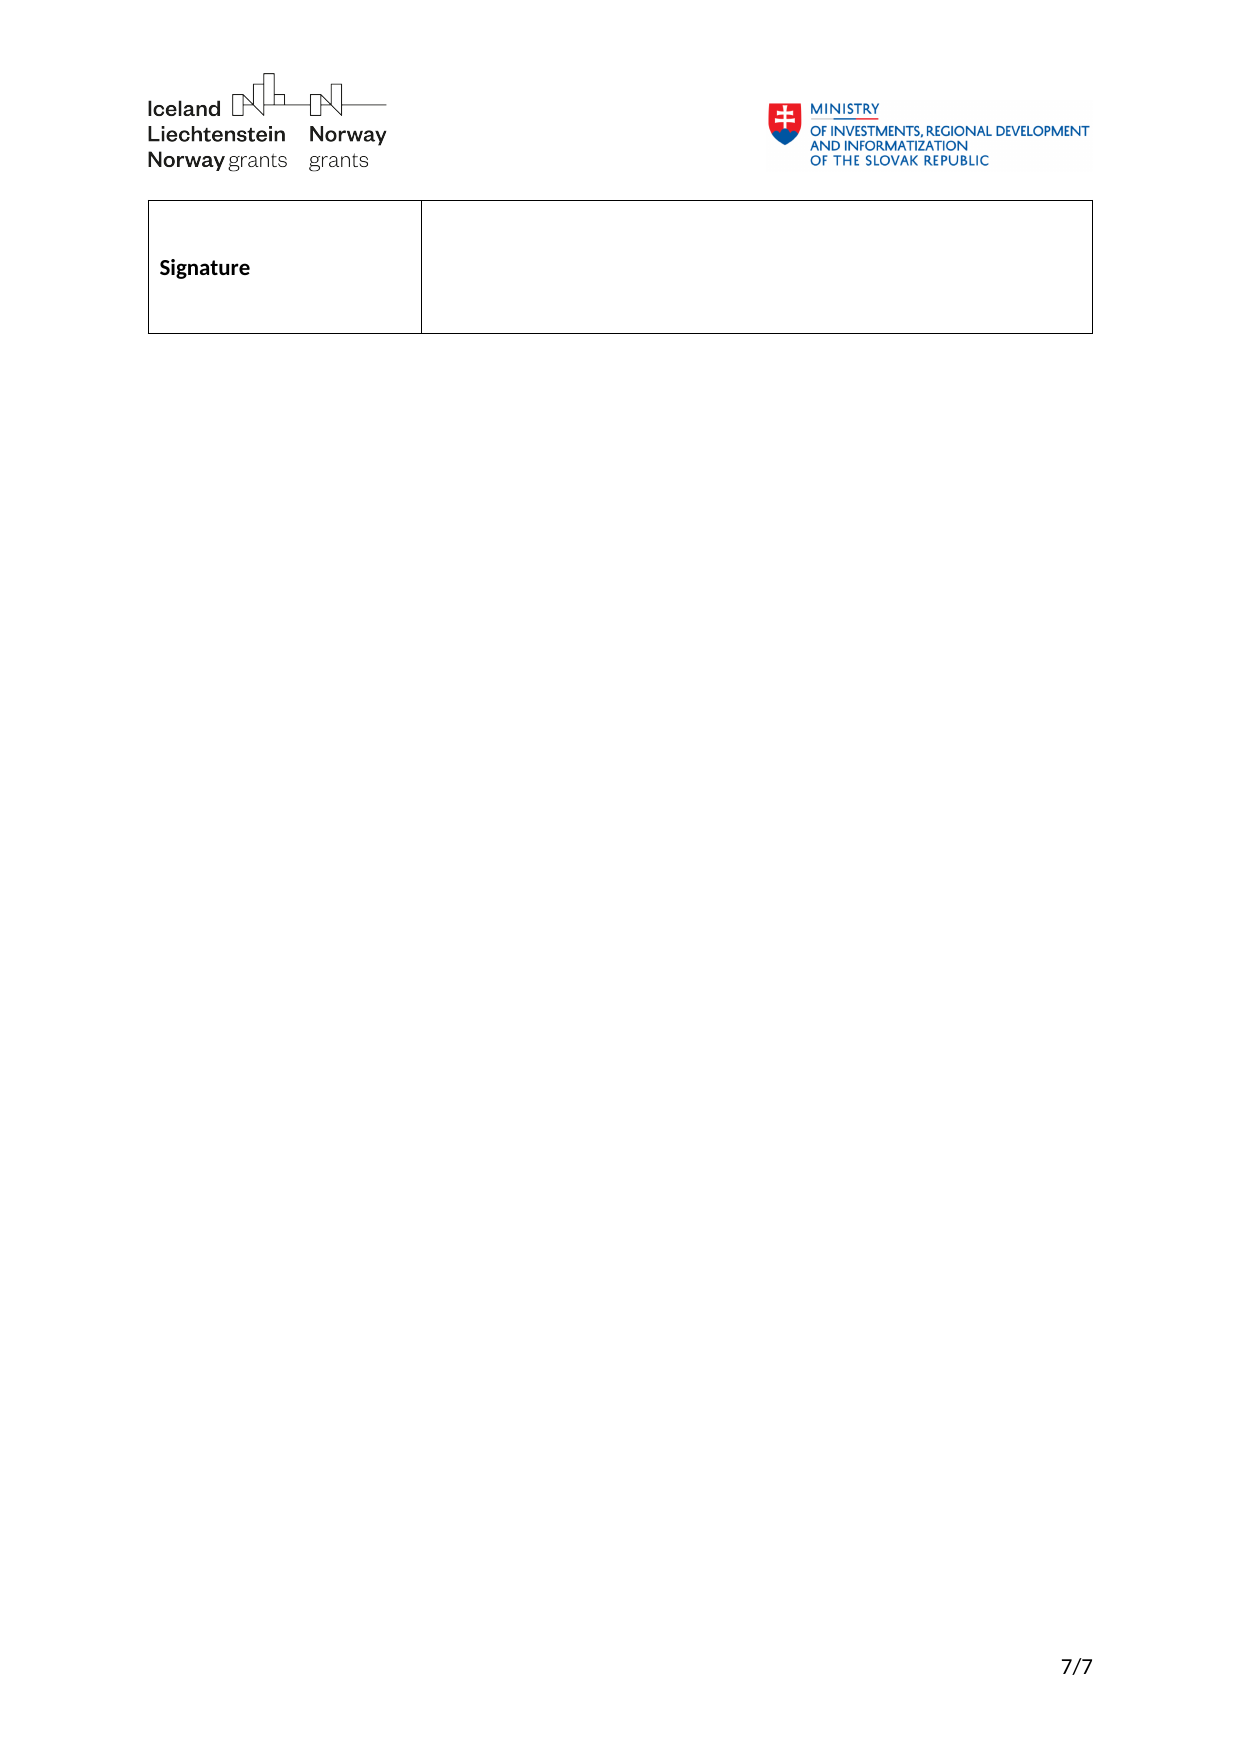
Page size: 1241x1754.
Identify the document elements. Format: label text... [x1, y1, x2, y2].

table_cell [422, 201, 1092, 333]
picture [147, 73, 387, 172]
picture [765, 100, 1093, 172]
table_cell Signature [149, 201, 421, 333]
